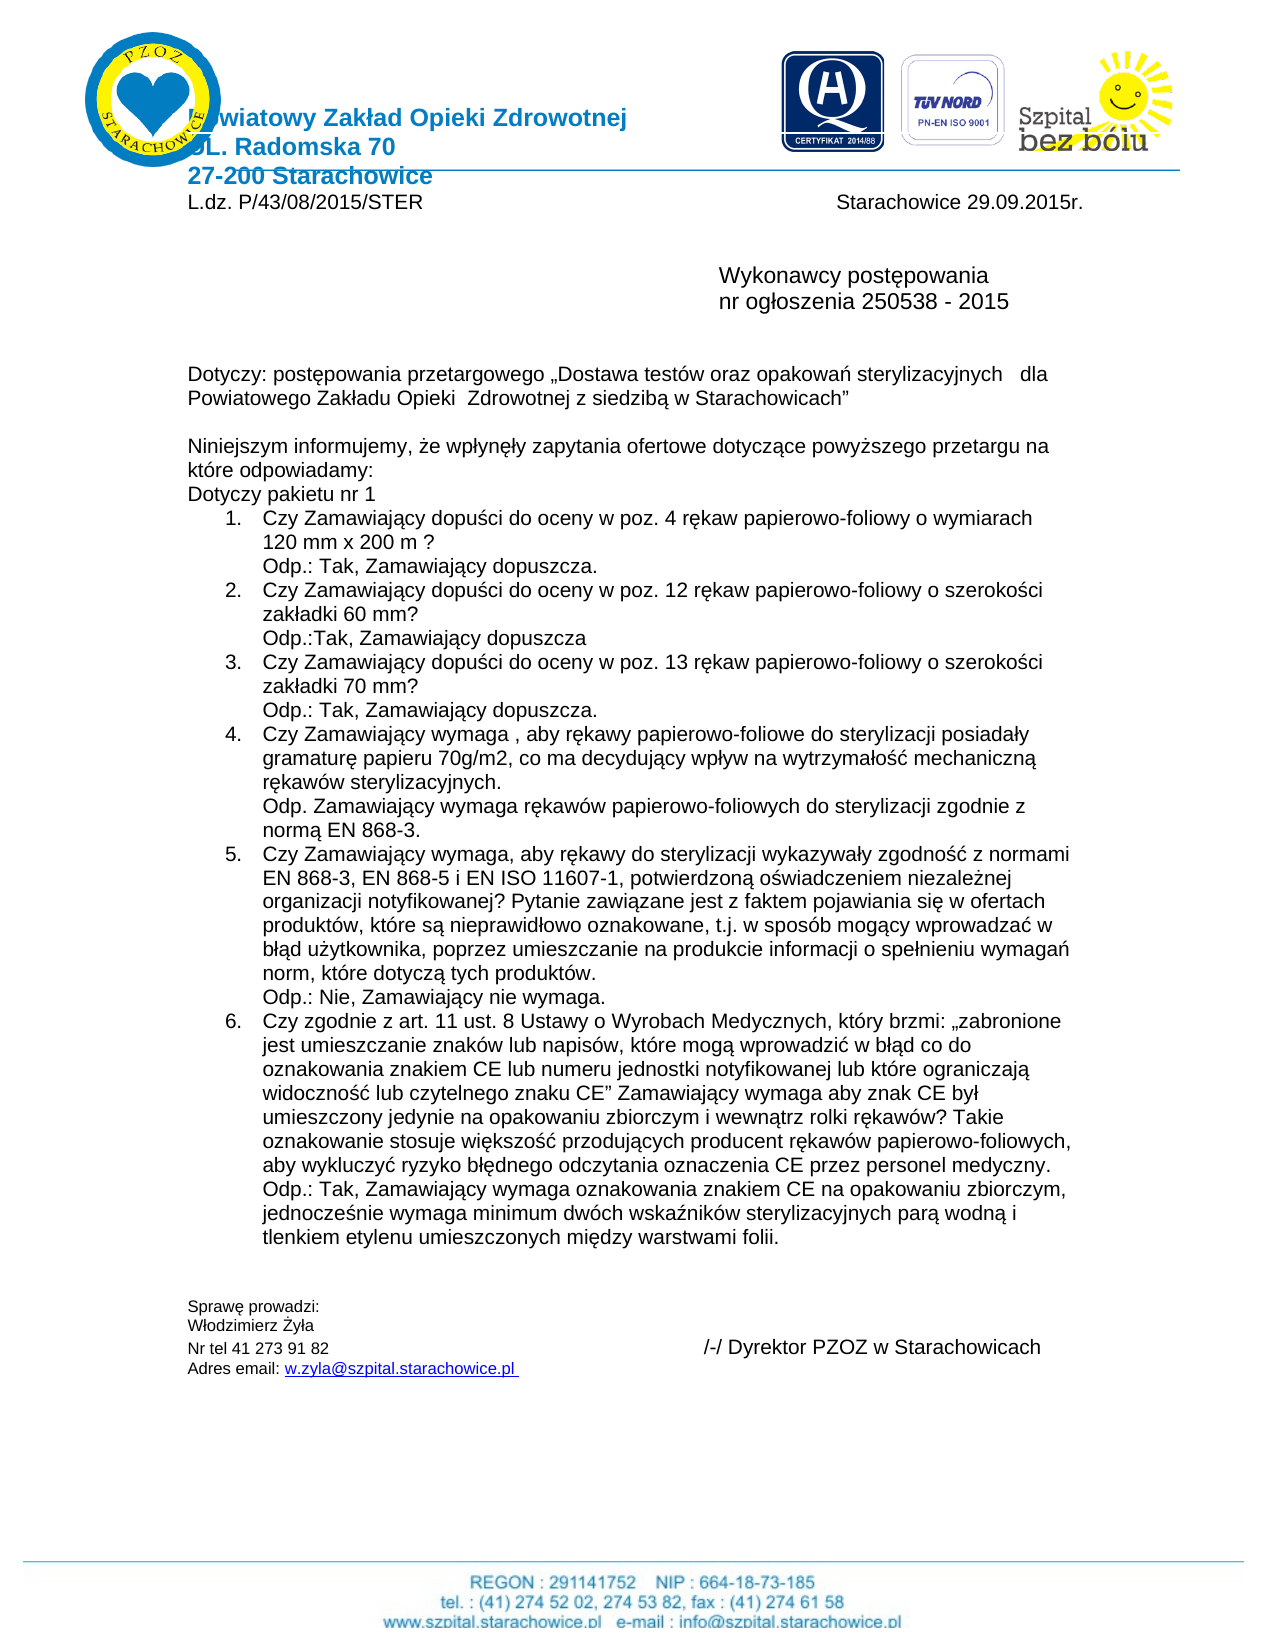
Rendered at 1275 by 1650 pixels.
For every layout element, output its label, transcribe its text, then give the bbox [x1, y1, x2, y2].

picture [893, 50, 1012, 132]
list Czy Zamawiający dopuści do oceny w poz. 4 rękaw papierowo-foliowy o wymiarach [225, 506, 1088, 530]
text Dotyczy pakietu nr 1 [187, 482, 1088, 506]
text nr ogłoszenia 250538 - 2015 [187, 288, 1088, 314]
list Czy Zamawiający wymaga , aby rękawy papierowo-foliowe do sterylizacji posiadały gramaturę papieru 70g/m2, co ma decydujący wpływ na wytrzymałość mechaniczną rękawów sterylizacyjnych. [225, 722, 1088, 793]
list Czy Zamawiający wymaga, aby rękawy do sterylizacji wykazywały zgodność z normami EN 868-3, EN 868-5 i EN ISO 11607-1, potwierdzoną oświadczeniem niezależnej organizacji notyfikowanej? Pytanie zawiązane jest z faktem pojawiania się w ofertach produktów, które są nieprawidłowo oznakowane, t.j. w sposób mogący wprowadzać w błąd użytkownika, poprzez umieszczanie na produkcie informacji o spełnieniu wymagań norm, które dotyczą tych produktów. [225, 841, 1088, 985]
text Niniejszym informujemy, że wpłynęły zapytania ofertowe dotyczące powyższego przetargu na które odpowiadamy: [187, 434, 1088, 482]
list Czy Zamawiający dopuści do oceny w poz. 12 rękaw papierowo-foliowy o szerokości zakładki 60 mm? [225, 578, 1088, 626]
picture [893, 134, 1012, 151]
picture [781, 134, 885, 152]
list Odp.: Tak, Zamawiający dopuszcza. [262, 554, 1088, 578]
text Wykonawcy postępowania [187, 262, 1088, 288]
text Adres email: w.zyla@szpital.starachowice.pl [187, 1359, 1088, 1378]
picture [781, 51, 885, 132]
text Nr tel 41 273 91 82 /-/ Dyrektor PZOZ w Starachowicach [187, 1335, 1088, 1359]
text Dotyczy: postępowania przetargowego „Dostawa testów oraz opakowań sterylizacyjnych dla Powiatowego Zakładu Opieki Zdrowotnej z siedzibą w Starachowicach” [187, 362, 1088, 410]
picture [1018, 134, 1173, 151]
list Czy Zamawiający dopuści do oceny w poz. 13 rękaw papierowo-foliowy o szerokości zakładki 70 mm? [225, 650, 1088, 698]
list Odp. Zamawiający wymaga rękawów papierowo-foliowych do sterylizacji zgodnie z normą EN 868-3. [262, 793, 1088, 841]
picture [82, 30, 223, 170]
list 120 mm x 200 m ? [262, 530, 1088, 554]
picture [19, 1561, 1243, 1627]
text Sprawę prowadzi: [187, 1297, 1088, 1316]
list Odp.:Tak, Zamawiający dopuszcza [262, 626, 1088, 650]
list Odp.: Nie, Zamawiający nie wymaga. [262, 985, 1088, 1009]
list Odp.: Tak, Zamawiający dopuszcza. [262, 698, 1088, 722]
text L.dz. P/43/08/2015/STER Starachowice 29.09.2015r. [187, 190, 1088, 214]
picture [1018, 51, 1173, 132]
list Czy zgodnie z art. 11 ust. 8 Ustawy o Wyrobach Medycznych, który brzmi: „zabronione jest umieszczanie znaków lub napisów, które mogą wprowadzić w błąd co do oznakowania znakiem CE lub numeru jednostki notyfikowanej lub które ograniczają widoczność lub czytelnego znaku CE” Zamawiający wymaga aby znak CE był umieszczony jedynie na opakowaniu zbiorczym i wewnątrz rolki rękawów? Takie oznakowanie stosuje większość przodujących producent rękawów papierowo-foliowych, aby wykluczyć ryzyko błędnego odczytania oznaczenia CE przez personel medyczny. [225, 1009, 1088, 1177]
text Włodzimierz Żyła [187, 1316, 1088, 1335]
list Odp.: Tak, Zamawiający wymaga oznakowania znakiem CE na opakowaniu zbiorczym, jednocześnie wymaga minimum dwóch wskaźników sterylizacyjnych parą wodną i tlenkiem etylenu umieszczonych między warstwami folii. [262, 1177, 1088, 1249]
